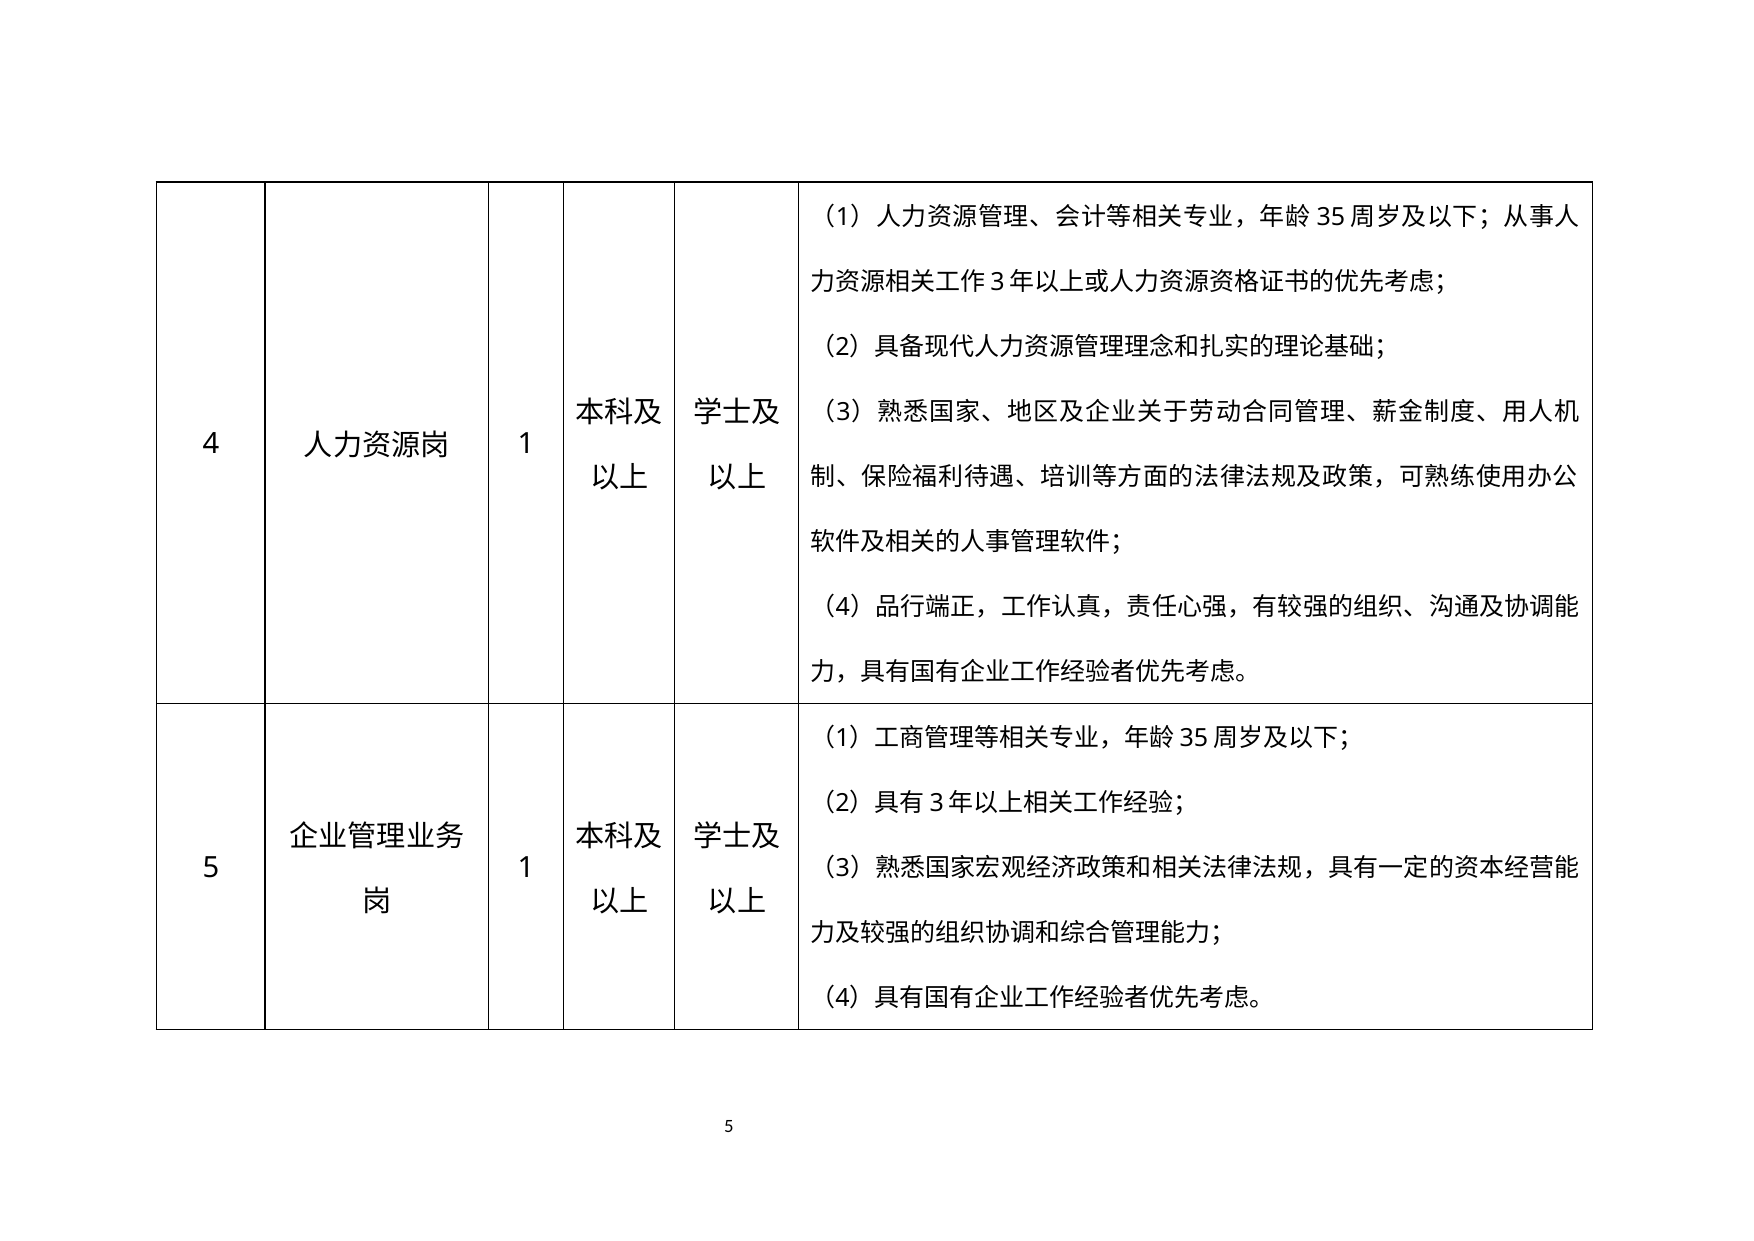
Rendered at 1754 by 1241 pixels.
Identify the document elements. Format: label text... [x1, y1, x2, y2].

table_cell 4 [157, 183, 264, 702]
table_cell 企业管理业务岗 [266, 704, 488, 1028]
table_cell 5 [157, 704, 264, 1028]
table_cell 本科及以上 [564, 183, 674, 702]
table_cell （1）人力资源管理、会计等相关专业，年龄35周岁及以下；从事人力资源相关工作3年以上或人力资源资格证书的优先考虑； （2）具备现代人力资源管理理念和扎实的理论基础； （3）熟悉国家、地区及企业关于劳动合同管理、薪金制度、用人机制、保险福利待遇、培训等方面的法律法规及政策，可熟练使用办公软件及相关的人事管理软件； （4）品行端正，工作认真，责任心强，有较强的组织、沟通及协调能力，具有国有企业工作经验者优先考虑。 [799, 183, 1592, 702]
table_cell 学士及以上 [675, 704, 798, 1028]
table_cell （1）工商管理等相关专业，年龄35周岁及以下； （2）具有3年以上相关工作经验； （3）熟悉国家宏观经济政策和相关法律法规，具有一定的资本经营能力及较强的组织协调和综合管理能力； （4）具有国有企业工作经验者优先考虑。 [799, 704, 1592, 1028]
table_cell 本科及以上 [564, 704, 674, 1028]
table_cell 1 [489, 704, 563, 1028]
table_cell 人力资源岗 [266, 183, 488, 702]
table_cell 1 [489, 183, 563, 702]
table_cell 学士及以上 [675, 183, 798, 702]
